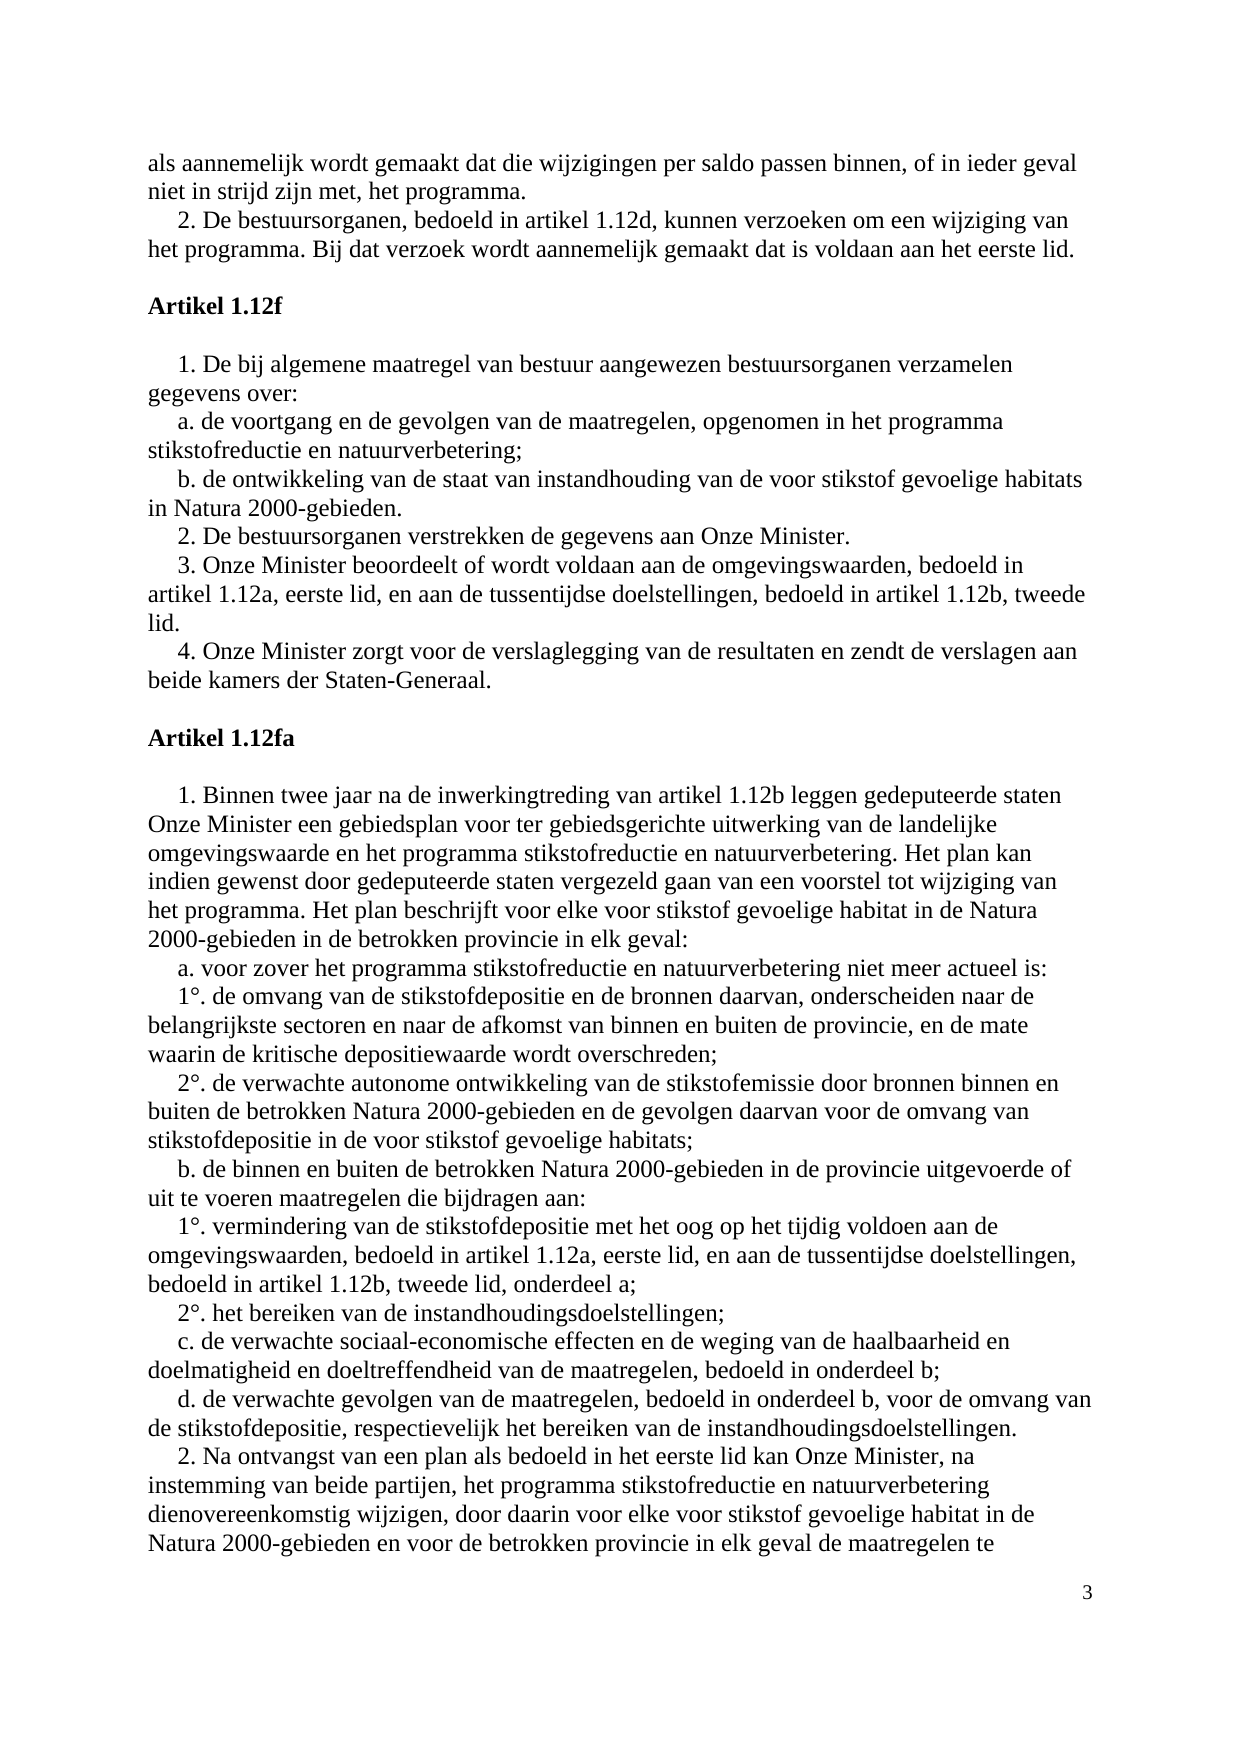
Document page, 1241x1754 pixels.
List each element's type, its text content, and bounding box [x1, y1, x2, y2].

text 1°. vermindering van de stikstofdepositie met het oog op het tijdig voldoen aan de omgevingswaarden, bedoeld in artikel 1.12a, eerste lid, en aan de tussentijdse doelstellingen, bedoeld in artikel 1.12b, tweede lid, onderdeel a; [148, 1211, 1092, 1298]
text 3. Onze Minister beoordeelt of wordt voldaan aan de omgevingswaarden, bedoeld in artikel 1.12a, eerste lid, en aan de tussentijdse doelstellingen, bedoeld in artikel 1.12b, tweede lid. [148, 550, 1092, 636]
text 2. De bestuursorganen, bedoeld in artikel 1.12d, kunnen verzoeken om een wijziging van het programma. Bij dat verzoek wordt aannemelijk gemaakt dat is voldaan aan het eerste lid. [148, 205, 1092, 263]
text 1. Binnen twee jaar na de inwerkingtreding van artikel 1.12b leggen gedeputeerde staten Onze Minister een gebiedsplan voor ter gebiedsgerichte uitwerking van de landelijke omgevingswaarde en het programma stikstofreductie en natuurverbetering. Het plan kan indien gewenst door gedeputeerde staten vergezeld gaan van een voorstel tot wijziging van het programma. Het plan beschrijft voor elke voor stikstof gevoelige habitat in de Natura 2000-gebieden in de betrokken provincie in elk geval: [148, 780, 1092, 953]
text 2°. het bereiken van de instandhoudingsdoelstellingen; [148, 1298, 1092, 1326]
text Artikel 1.12fa [148, 723, 1092, 751]
text 2. De bestuursorganen verstrekken de gegevens aan Onze Minister. [148, 521, 1092, 550]
text c. de verwachte sociaal-economische effecten en de weging van de haalbaarheid en doelmatigheid en doeltreffendheid van de maatregelen, bedoeld in onderdeel b; [148, 1326, 1092, 1384]
text als aannemelijk wordt gemaakt dat die wijzigingen per saldo passen binnen, of in ieder geval niet in strijd zijn met, het programma. [148, 148, 1092, 205]
text b. de ontwikkeling van de staat van instandhouding van de voor stikstof gevoelige habitats in Natura 2000-gebieden. [148, 464, 1092, 521]
text b. de binnen en buiten de betrokken Natura 2000-gebieden in de provincie uitgevoerde of uit te voeren maatregelen die bijdragen aan: [148, 1154, 1092, 1211]
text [148, 1441, 1092, 1556]
text d. de verwachte gevolgen van de maatregelen, bedoeld in onderdeel b, voor de omvang van de stikstofdepositie, respectievelijk het bereiken van de instandhoudingsdoelstellingen. [148, 1384, 1092, 1441]
text 4. Onze Minister zorgt voor de verslaglegging van de resultaten en zendt de verslagen aan beide kamers der Staten-Generaal. [148, 636, 1092, 694]
text 2°. de verwachte autonome ontwikkeling van de stikstofemissie door bronnen binnen en buiten de betrokken Natura 2000-gebieden en de gevolgen daarvan voor de omvang van stikstofdepositie in de voor stikstof gevoelige habitats; [148, 1068, 1092, 1154]
text a. voor zover het programma stikstofreductie en natuurverbetering niet meer actueel is: [148, 953, 1092, 981]
text Artikel 1.12f [148, 291, 1092, 320]
text 1. De bij algemene maatregel van bestuur aangewezen bestuursorganen verzamelen gegevens over: [148, 349, 1092, 406]
text a. de voortgang en de gevolgen van de maatregelen, opgenomen in het programma stikstofreductie en natuurverbetering; [148, 406, 1092, 464]
text 1°. de omvang van de stikstofdepositie en de bronnen daarvan, onderscheiden naar de belangrijkste sectoren en naar de afkomst van binnen en buiten de provincie, en de mate waarin de kritische depositiewaarde wordt overschreden; [148, 981, 1092, 1068]
